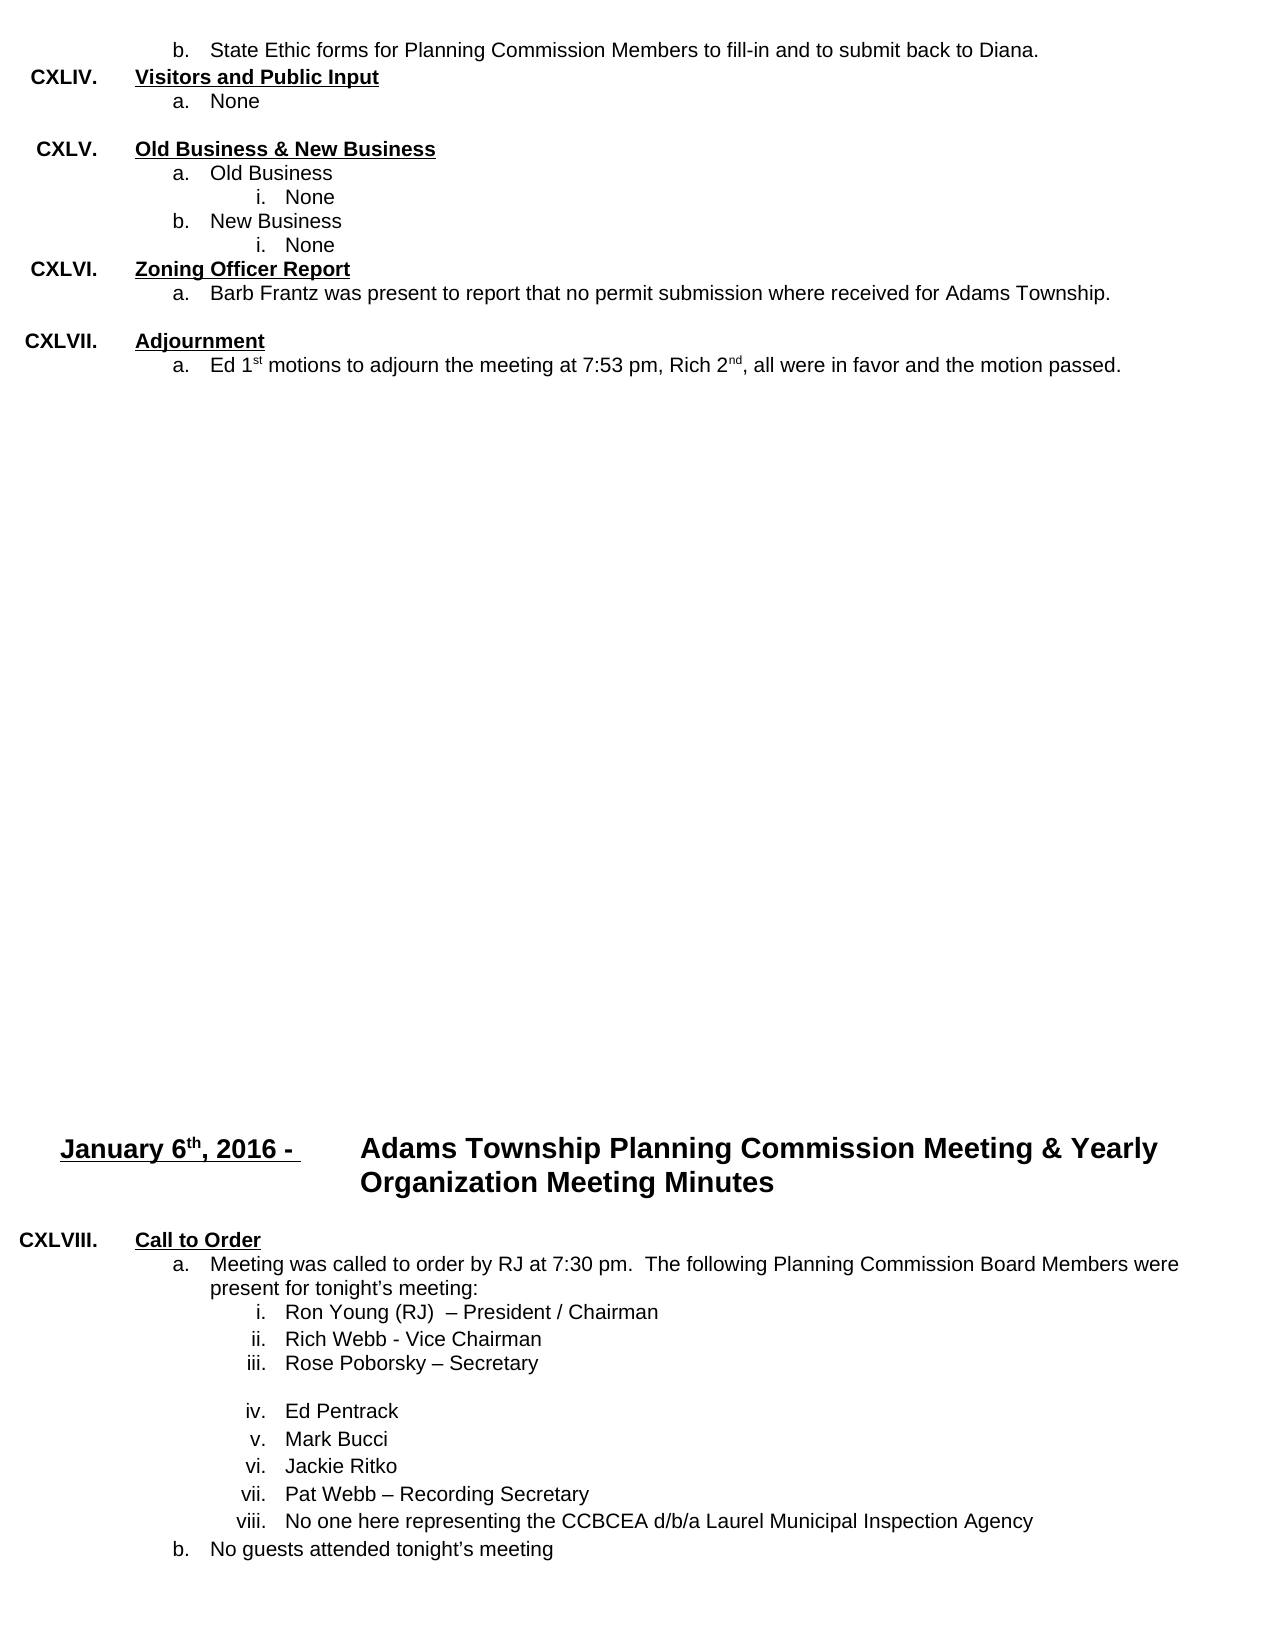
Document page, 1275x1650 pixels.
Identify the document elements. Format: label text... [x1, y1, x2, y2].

list Rose Poborsky – Secretary [266, 1351, 1215, 1375]
text January 6th, 2016 - Adams Township Planning Commission Meeting & Yearly Organization Meeting Minutes [60, 1131, 1215, 1198]
list Meeting was called to order by RJ at 7:30 pm. The following Planning Commission Board Members were present for tonight’s meeting: [172, 1252, 1215, 1299]
list Call to Order [97, 1228, 1215, 1252]
list Jackie Ritko [266, 1454, 1215, 1478]
list New Business [172, 209, 1215, 233]
list Ed Pentrack [266, 1399, 1215, 1423]
list Old Business & New Business [97, 137, 1215, 161]
list Pat Webb – Recording Secretary [266, 1482, 1215, 1506]
list Zoning Officer Report [97, 257, 1215, 281]
list No one here representing the CCBCEA d/b/a Laurel Municipal Inspection Agency [266, 1509, 1215, 1533]
list Old Business [172, 161, 1215, 185]
list No guests attended tonight’s meeting [172, 1537, 1215, 1561]
list Rich Webb - Vice Chairman [266, 1327, 1215, 1351]
list None [266, 233, 1215, 257]
list Ed 1st motions to adjourn the meeting at 7:53 pm, Rich 2nd, all were in favor and the motion passed. [172, 353, 1215, 377]
list Mark Bucci [266, 1427, 1215, 1451]
list None [172, 89, 1215, 113]
list Barb Frantz was present to report that no permit submission where received for Adams Township. [172, 281, 1215, 305]
list Visitors and Public Input [97, 65, 1215, 89]
list Ron Young (RJ) – President / Chairman [266, 1299, 1215, 1323]
list None [266, 185, 1215, 209]
list State Ethic forms for Planning Commission Members to fill-in and to submit back to Diana. [172, 37, 1215, 61]
list Adjournment [97, 329, 1215, 353]
